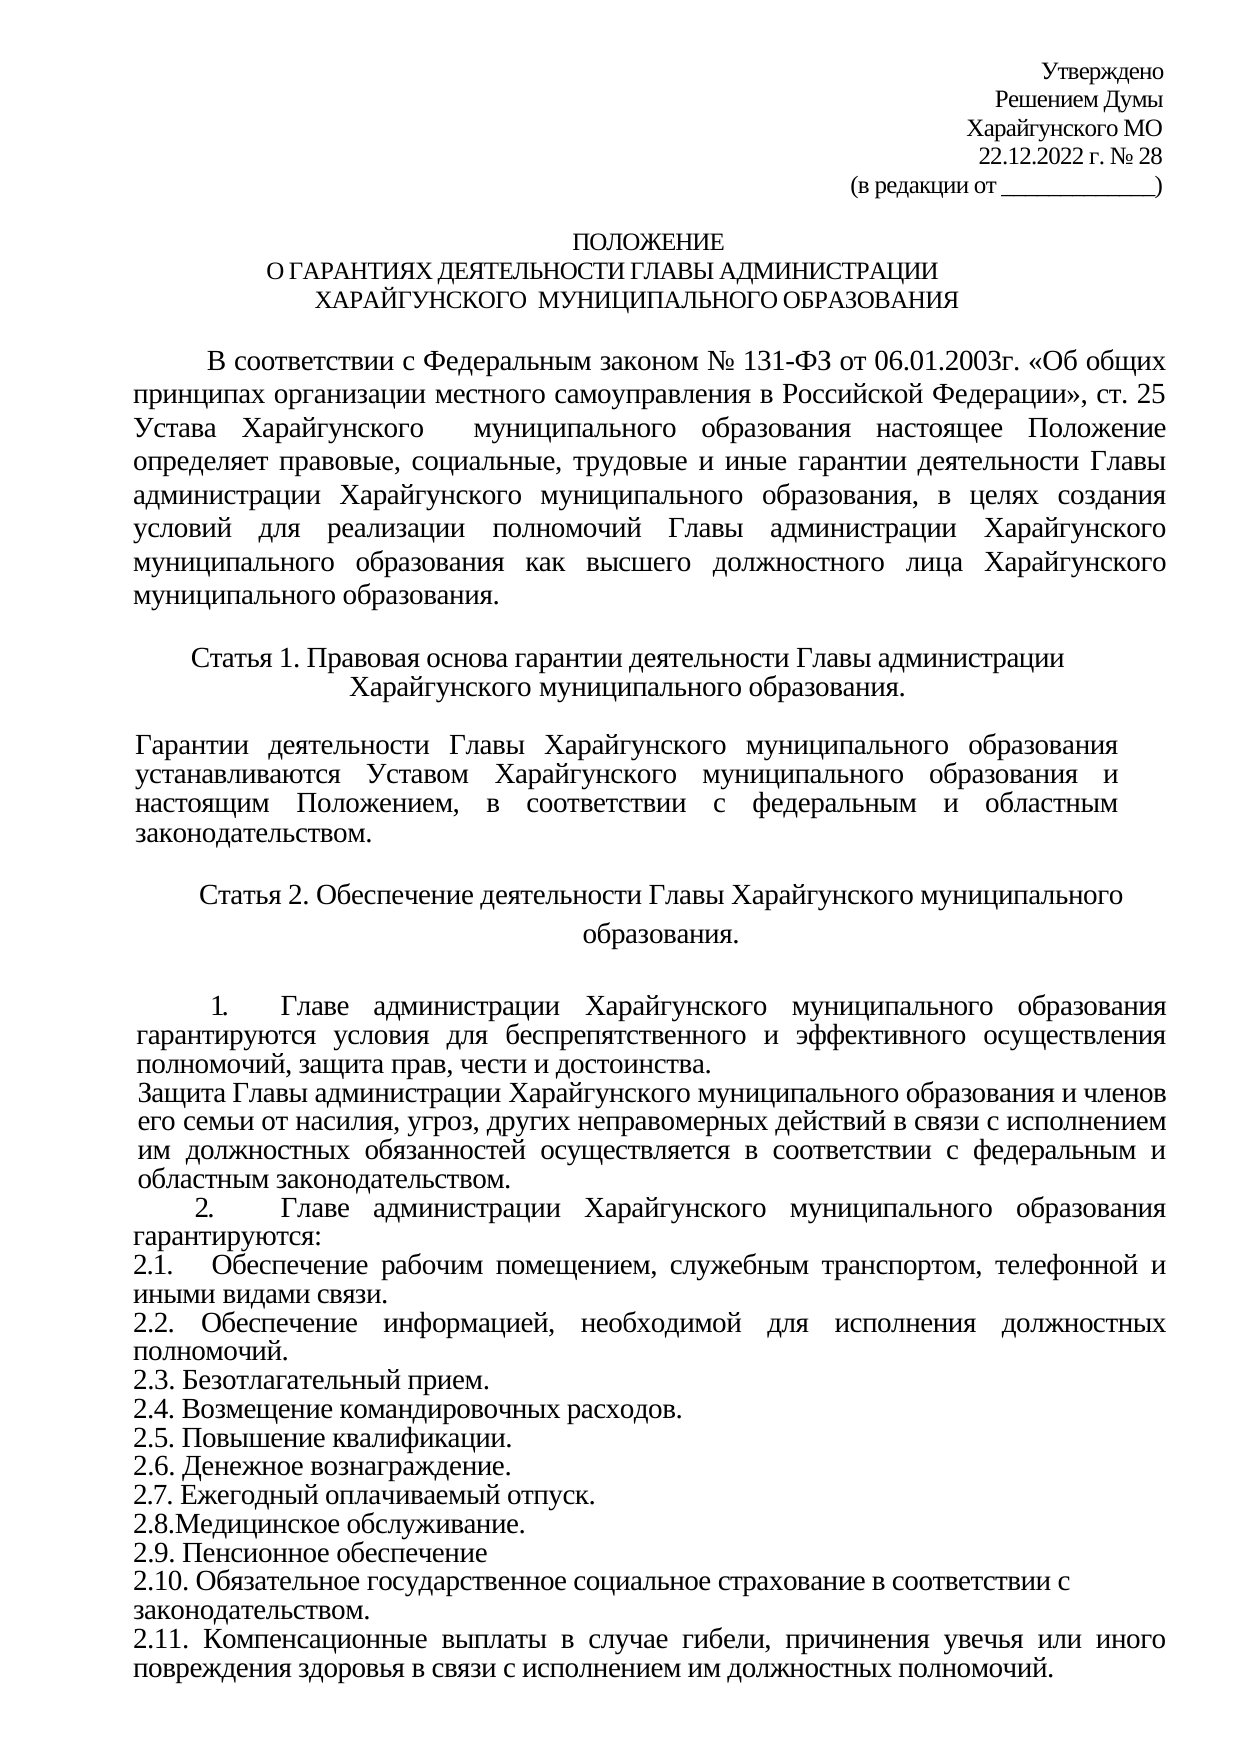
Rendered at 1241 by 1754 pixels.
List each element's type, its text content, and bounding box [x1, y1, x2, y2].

text 2.2. Обеспечение информацией, необходимой для исполнения должностных полномочий. [133, 1309, 1167, 1367]
text 2.3. Безотлагательный прием. [133, 1367, 1167, 1395]
text ПОЛОЖЕНИЕ [133, 228, 1165, 256]
text Гарантии деятельности Главы Харайгунского муниципального образования устанавливаются Уставом Харайгунского муниципального образования и настоящим Положением, в соответствии с федеральным и областным законодательством. [135, 731, 1119, 848]
text 2.8.Медицинское обслуживание. [133, 1510, 1167, 1539]
text 1. Главе администрации Харайгунского муниципального образования гарантируются условия для беспрепятственного и эффективного осуществления полномочий, защита прав, чести и достоинства. [136, 993, 1167, 1079]
text О ГАРАНТИЯХ ДЕЯТЕЛЬНОСТИ ГЛАВЫ АДМИНИСТРАЦИИ ХАРАЙГУНСКОГО МУНИЦИПАЛЬНОГО ОБРАЗОВАНИЯ [266, 256, 1069, 314]
text Статья 2. Обеспечение деятельности Главы Харайгунского муниципального образования. [155, 877, 1167, 949]
text 2.5. Повышение квалификации. [133, 1424, 1167, 1453]
text 2.7. Ежегодный оплачиваемый отпуск. [133, 1482, 1167, 1510]
text (в редакции от _____________) [783, 170, 1163, 199]
text Статья 1. Правовая основа гарантии деятельности Главы администрации Харайгунского муниципального образования. [135, 644, 1120, 702]
text Утверждено [133, 56, 1165, 85]
text 22.12.2022 г. № 28 [783, 142, 1163, 170]
text В соответствии с Федеральным законом № 131-ФЗ от 06.01.2003г. «Об общих принципах организации местного самоуправления в Российской Федерации», ст. 25 Устава Харайгунского муниципального образования настоящее Положение определяет правовые, социальные, трудовые и иные гарантии деятельности Главы администрации Харайгунского муниципального образования, в целях создания условий для реализации полномочий Главы администрации Харайгунского муниципального образования как высшего должностного лица Харайгунского муниципального образования. [133, 343, 1167, 611]
text 2.1. Обеспечение рабочим помещением, служебным транспортом, телефонной и иными видами связи. [133, 1252, 1167, 1309]
text 2.4. Возмещение командировочных расходов. [133, 1395, 1167, 1424]
text Защита Главы администрации Харайгунского муниципального образования и членов его семьи от насилия, угроз, других неправомерных действий в связи с исполнением им должностных обязанностей осуществляется в соответствии с федеральным и областным законодательством. [137, 1079, 1167, 1194]
text 2.11. Компенсационные выплаты в случае гибели, причинения увечья или иного повреждения здоровья в связи с исполнением им должностных полномочий. [133, 1625, 1167, 1683]
text 2.10. Обязательное государственное социальное страхование в соответствии с законодательством. [133, 1568, 1071, 1625]
text Решением Думы Харайгунского МО [783, 85, 1163, 142]
text 2.9. Пенсионное обеспечение [133, 1539, 1167, 1568]
text 2.6. Денежное вознаграждение. [133, 1453, 1167, 1482]
text 2. Главе администрации Харайгунского муниципального образования гарантируются: [133, 1194, 1167, 1252]
